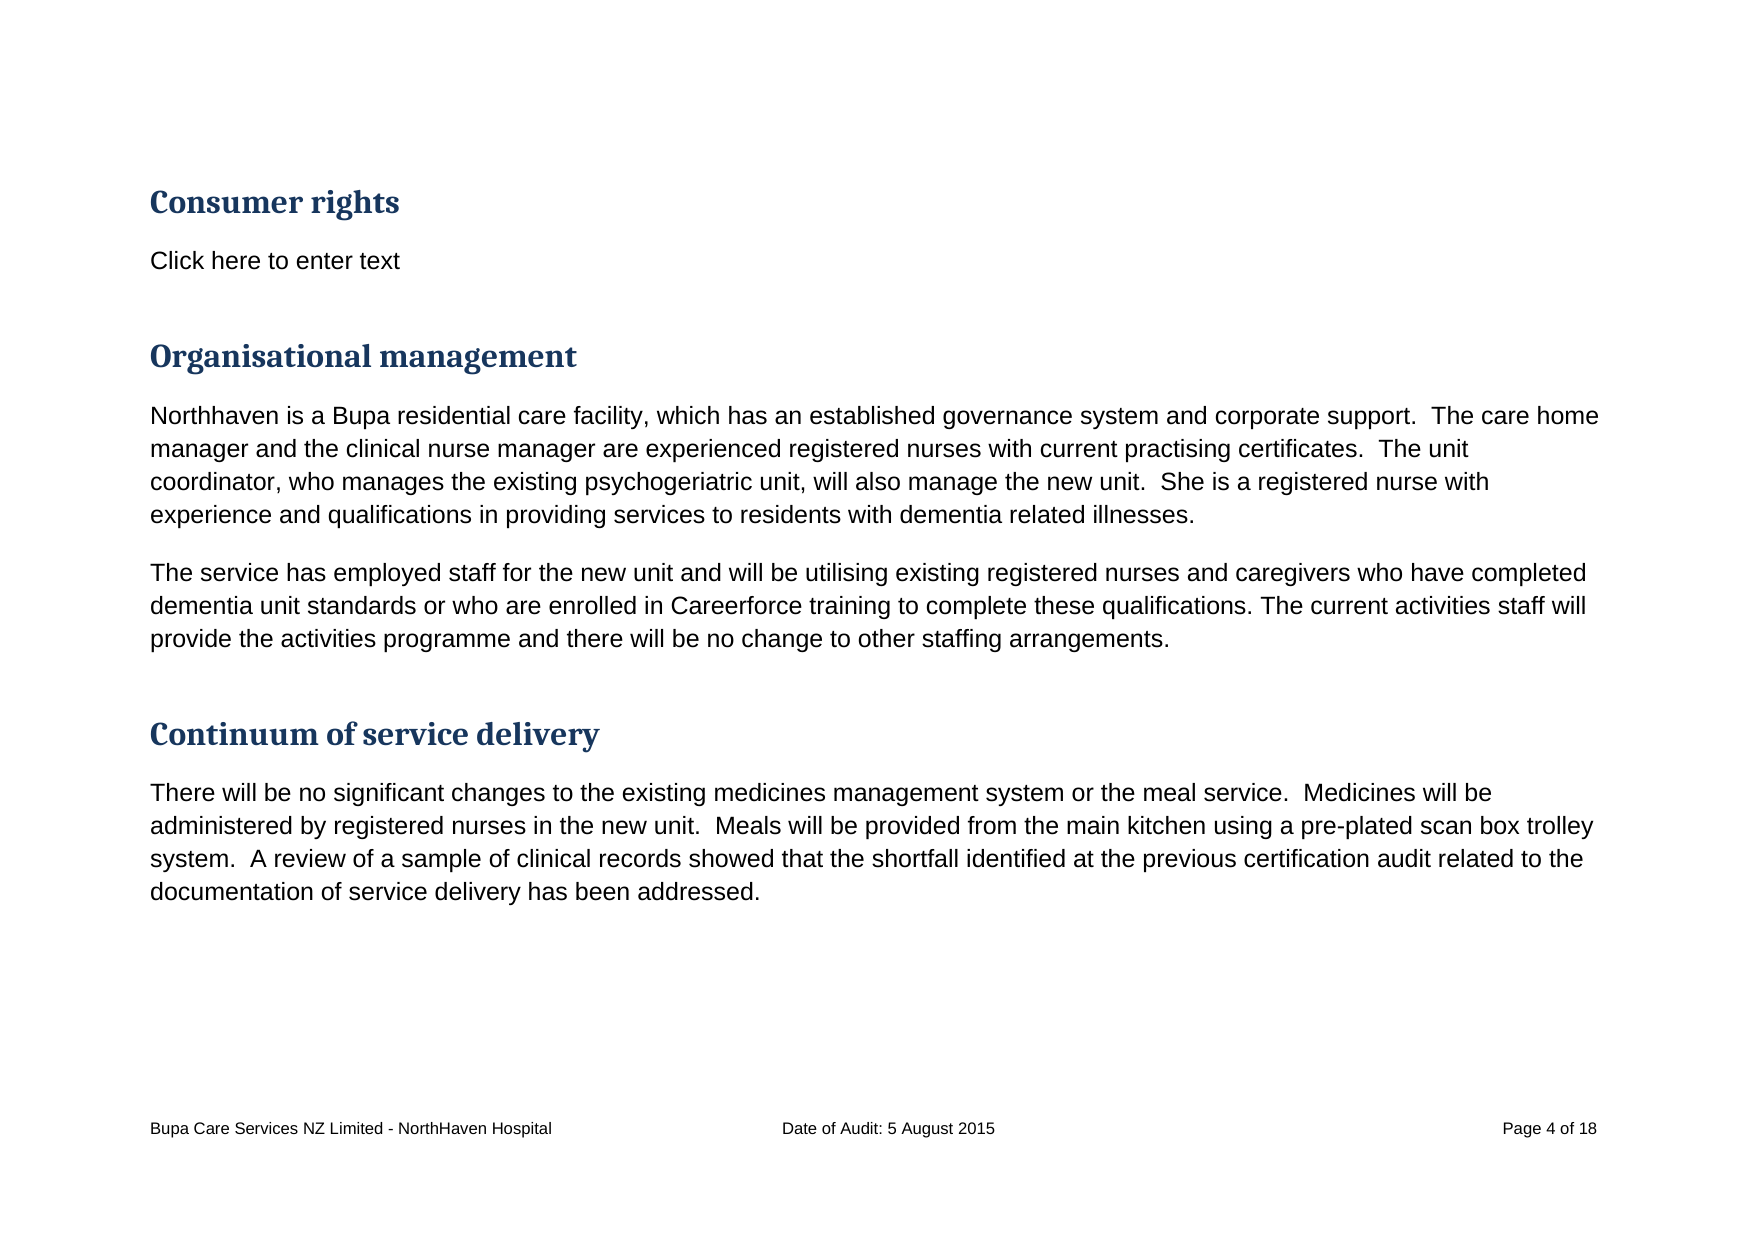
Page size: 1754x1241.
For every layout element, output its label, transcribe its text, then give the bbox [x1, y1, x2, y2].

text The service has employed staff for the new unit and will be utilising existing registered nurses and caregivers who have completed dementia unit standards or who are enrolled in Careerforce training to complete these qualifications. The current activities staff will provide the activities programme and there will be no change to other staffing arrangements. [150, 558, 1604, 653]
subtitle Continuum of service delivery [150, 715, 1604, 753]
text Click here to enter text [150, 246, 1604, 275]
text Northhaven is a Bupa residential care facility, which has an established governance system and corporate support. The care home manager and the clinical nurse manager are experienced registered nurses with current practising certificates. The unit coordinator, who manages the existing psychogeriatric unit, will also manage the new unit. She is a registered nurse with experience and qualifications in providing services to residents with dementia related illnesses. [150, 401, 1604, 528]
subtitle Organisational management [150, 337, 1604, 376]
text There will be no significant changes to the existing medicines management system or the meal service. Medicines will be administered by registered nurses in the new unit. Meals will be provided from the main kitchen using a pre-plated scan box trolley system. A review of a sample of clinical records showed that the shortfall identified at the previous certification audit related to the documentation of service delivery has been addressed. [150, 778, 1604, 906]
subtitle Consumer rights [150, 183, 1604, 221]
